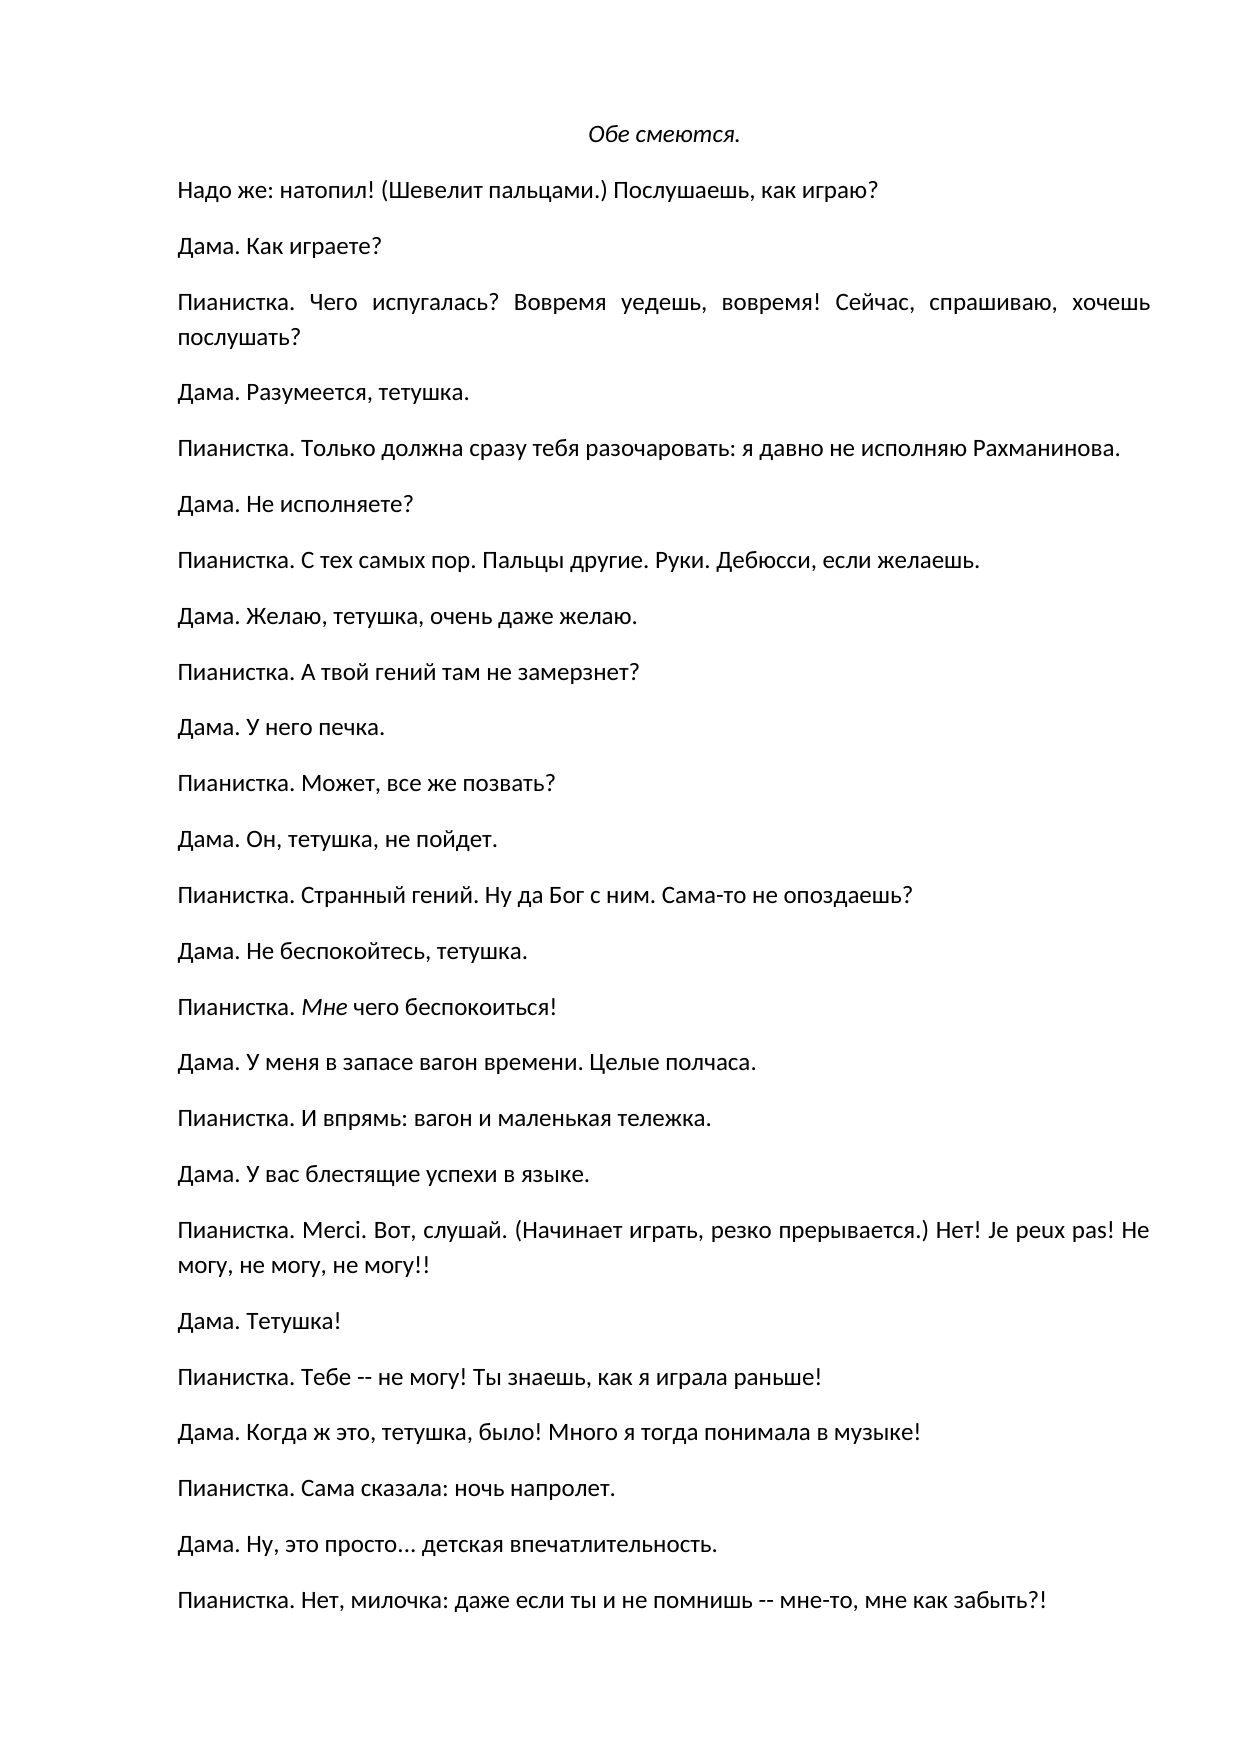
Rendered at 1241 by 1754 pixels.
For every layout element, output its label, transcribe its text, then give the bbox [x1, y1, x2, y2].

text Пианистка. Чего испугалась? Вовремя уедешь, вовремя! Сейчас, спрашиваю, хочешь послушать? [177, 286, 1152, 351]
text Пианистка. Merci. Вот, слушай. (Начинает играть, резко прерывается.) Нет! Je peux pas! Не могу, не могу, не могу!! [177, 1214, 1152, 1279]
text Пианистка. Может, все же позвать? [177, 767, 1152, 798]
text Дама. У него печка. [177, 711, 1152, 742]
text Пианистка. Странный гений. Ну да Бог с ним. Сама-то не опоздаешь? [177, 879, 1152, 909]
text Пианистка. Только должна сразу тебя разочаровать: я давно не исполняю Рахманинова. [177, 432, 1152, 463]
text Дама. Не исполняете? [177, 488, 1152, 519]
text Дама. Ну, это просто... детская впечатлительность. [177, 1528, 1152, 1559]
text Пианистка. Мне чего беспокоиться! [177, 991, 1152, 1021]
text Пианистка. С тех самых пор. Пальцы другие. Руки. Дебюсси, если желаешь. [177, 544, 1152, 574]
text Дама. Разумеется, тетушка. [177, 376, 1152, 407]
text Дама. Как играете? [177, 230, 1152, 260]
text Дама. Желаю, тетушка, очень даже желаю. [177, 600, 1152, 630]
text Дама. Не беспокойтесь, тетушка. [177, 935, 1152, 965]
text Пианистка. А твой гений там не замерзнет? [177, 656, 1152, 686]
text Дама. У вас блестящие успехи в языке. [177, 1158, 1152, 1189]
text Надо же: натопил! (Шевелит пальцами.) Послушаешь, как играю? [177, 174, 1152, 204]
text Пианистка. Сама сказала: ночь напролет. [177, 1472, 1152, 1503]
text Дама. У меня в запасе вагон времени. Целые полчаса. [177, 1046, 1152, 1077]
text Пианистка. И впрямь: вагон и маленькая тележка. [177, 1102, 1152, 1133]
text Пианистка. Нет, милочка: даже если ты и не помнишь -- мне-то, мне как забыть?! [177, 1584, 1152, 1614]
text Дама. Тетушка! [177, 1305, 1152, 1335]
text Обе смеются. [177, 118, 1152, 149]
text Дама. Когда ж это, тетушка, было! Много я тогда понимала в музыке! [177, 1416, 1152, 1447]
text Дама. Он, тетушка, не пойдет. [177, 823, 1152, 854]
text Пианистка. Тебе -- не могу! Ты знаешь, как я играла раньше! [177, 1361, 1152, 1391]
